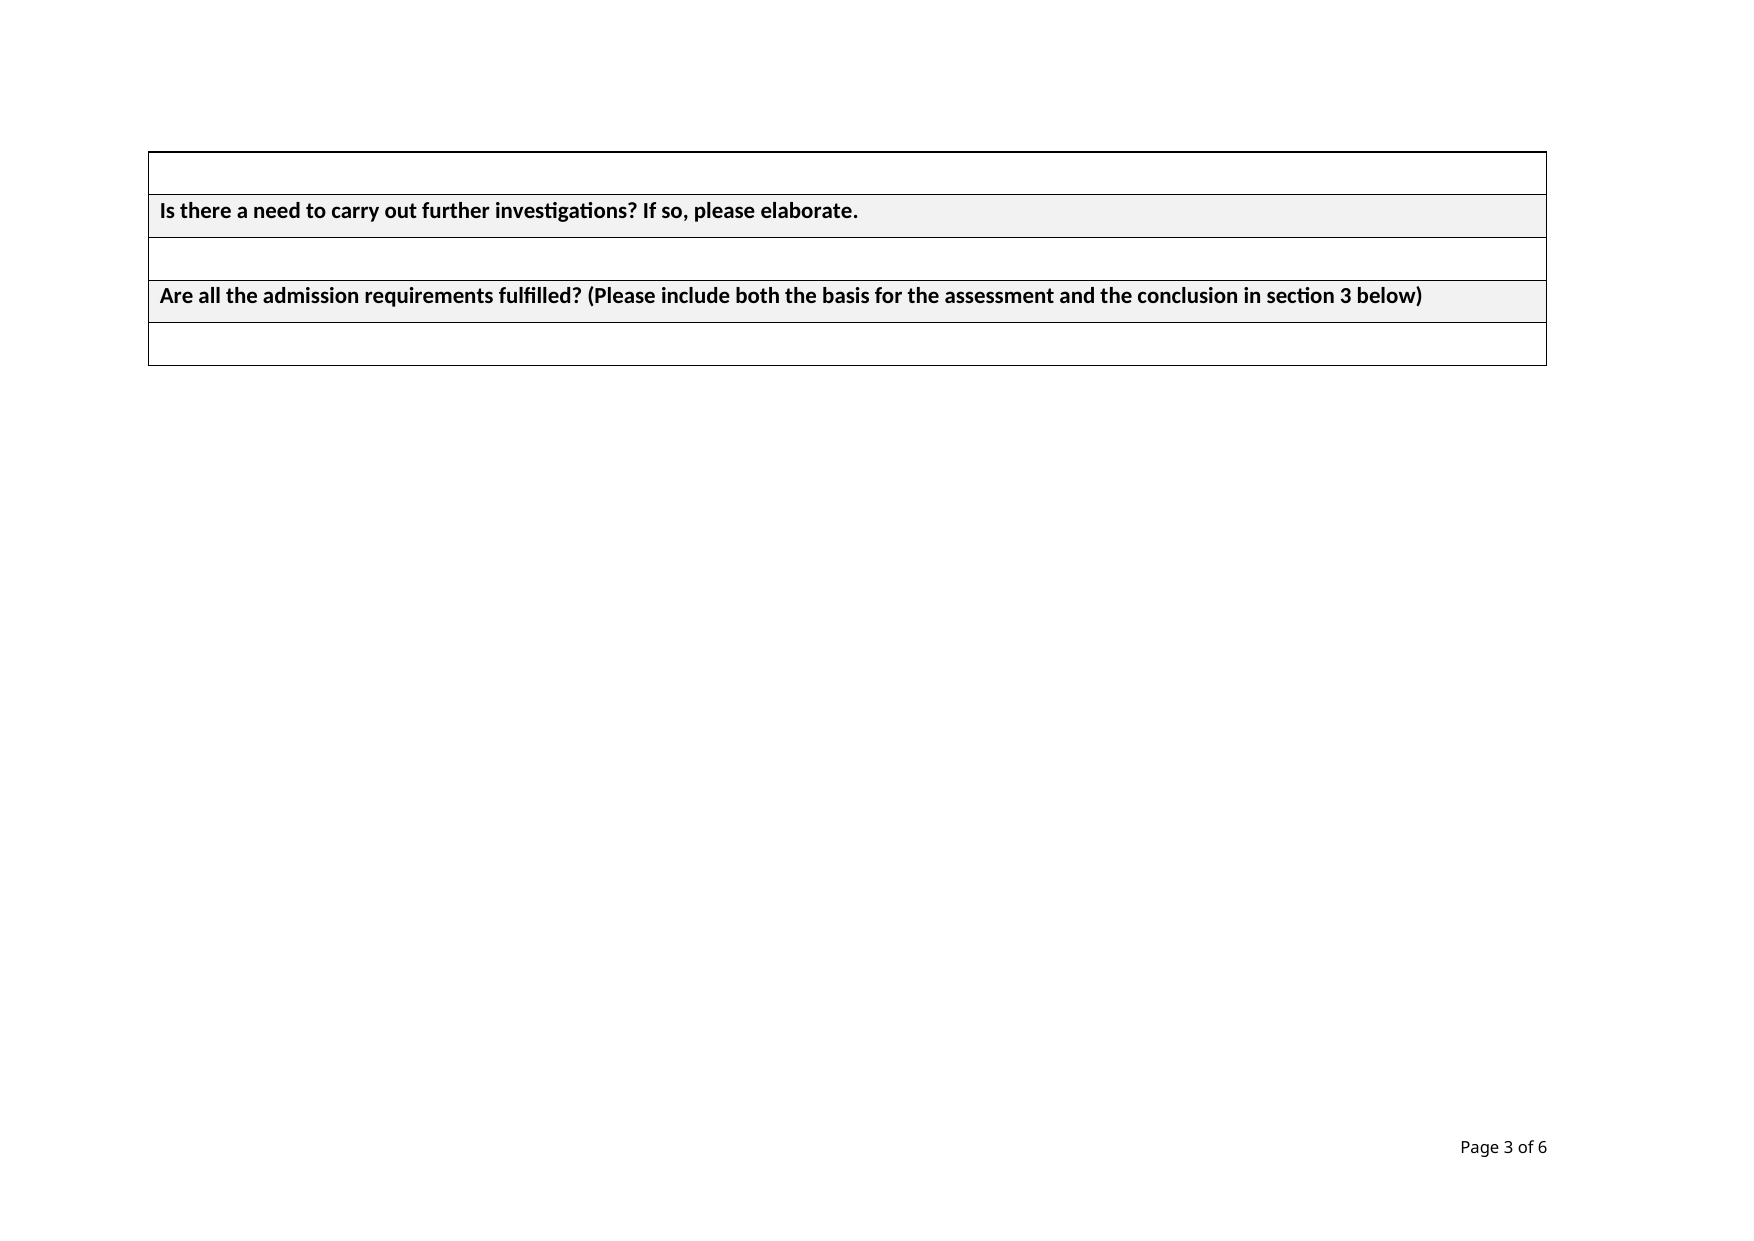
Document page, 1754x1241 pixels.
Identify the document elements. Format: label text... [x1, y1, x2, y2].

table_cell [149, 238, 1546, 279]
table_cell Are all the admission requirements fulfilled? (Please include both the basis for the assessment and the conclusion in section 3 below) [149, 281, 1546, 322]
table_cell [149, 323, 1546, 365]
table_cell Is there a need to carry out further investigations? If so, please elaborate. [149, 195, 1546, 237]
table_cell [149, 153, 1546, 194]
